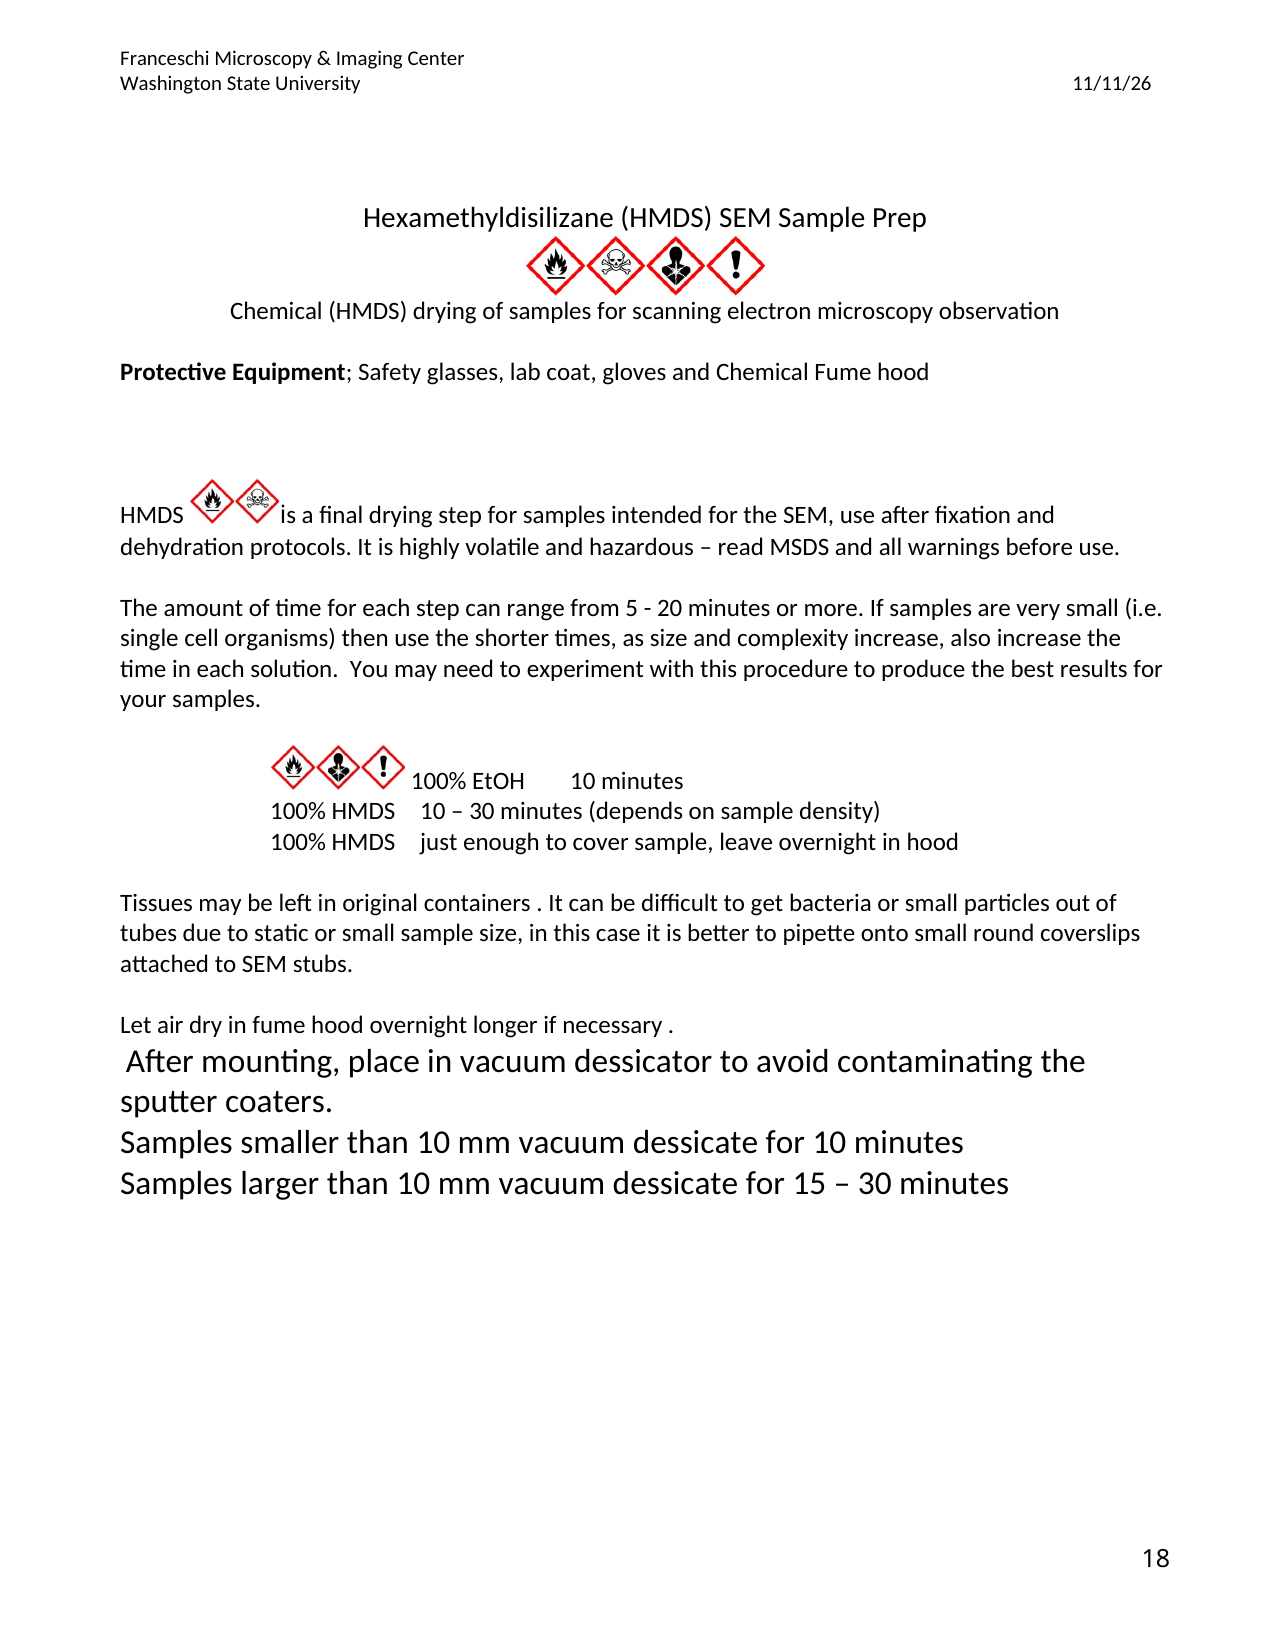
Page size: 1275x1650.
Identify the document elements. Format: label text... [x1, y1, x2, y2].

text Let air dry in fume hood overnight longer if necessary . [120, 1009, 1170, 1040]
text Protective Equipment; Safety glasses, lab coat, gloves and Chemical Fume hood [120, 356, 1170, 387]
text HMDS is a final drying step for samples intended for the SEM, use after fixation and dehydration protocols. It is highly volatile and hazardous – read MSDS and all warnings before use. [120, 478, 1170, 561]
text Tissues may be left in original containers . It can be difficult to get bacteria or small particles out of tubes due to static or small sample size, in this case it is better to pipette onto small round coverslips attached to SEM stubs. [120, 887, 1170, 979]
text 100% HMDS 10 – 30 minutes (depends on sample density) [120, 796, 1170, 826]
picture [189, 478, 280, 524]
text 100% EtOH 10 minutes [120, 744, 1170, 796]
picture [270, 744, 406, 790]
text The amount of time for each step can range from 5 - 20 minutes or more. If samples are very small (i.e. single cell organisms) then use the shorter times, as size and complexity increase, also increase the time in each solution. You may need to experiment with this procedure to produce the best results for your samples. [120, 592, 1170, 714]
text Samples larger than 10 mm vacuum dessicate for 15 – 30 minutes [120, 1162, 1170, 1203]
text Chemical (HMDS) drying of samples for scanning electron microscopy observation [120, 295, 1170, 326]
text After mounting, place in vacuum dessicator to avoid contaminating the sputter coaters. [120, 1040, 1170, 1121]
picture [525, 235, 765, 296]
text 100% HMDS just enough to cover sample, leave overnight in hood [120, 826, 1170, 857]
text Hexamethyldisilizane (HMDS) SEM Sample Prep [120, 199, 1170, 235]
text Samples smaller than 10 mm vacuum dessicate for 10 minutes [120, 1121, 1170, 1162]
